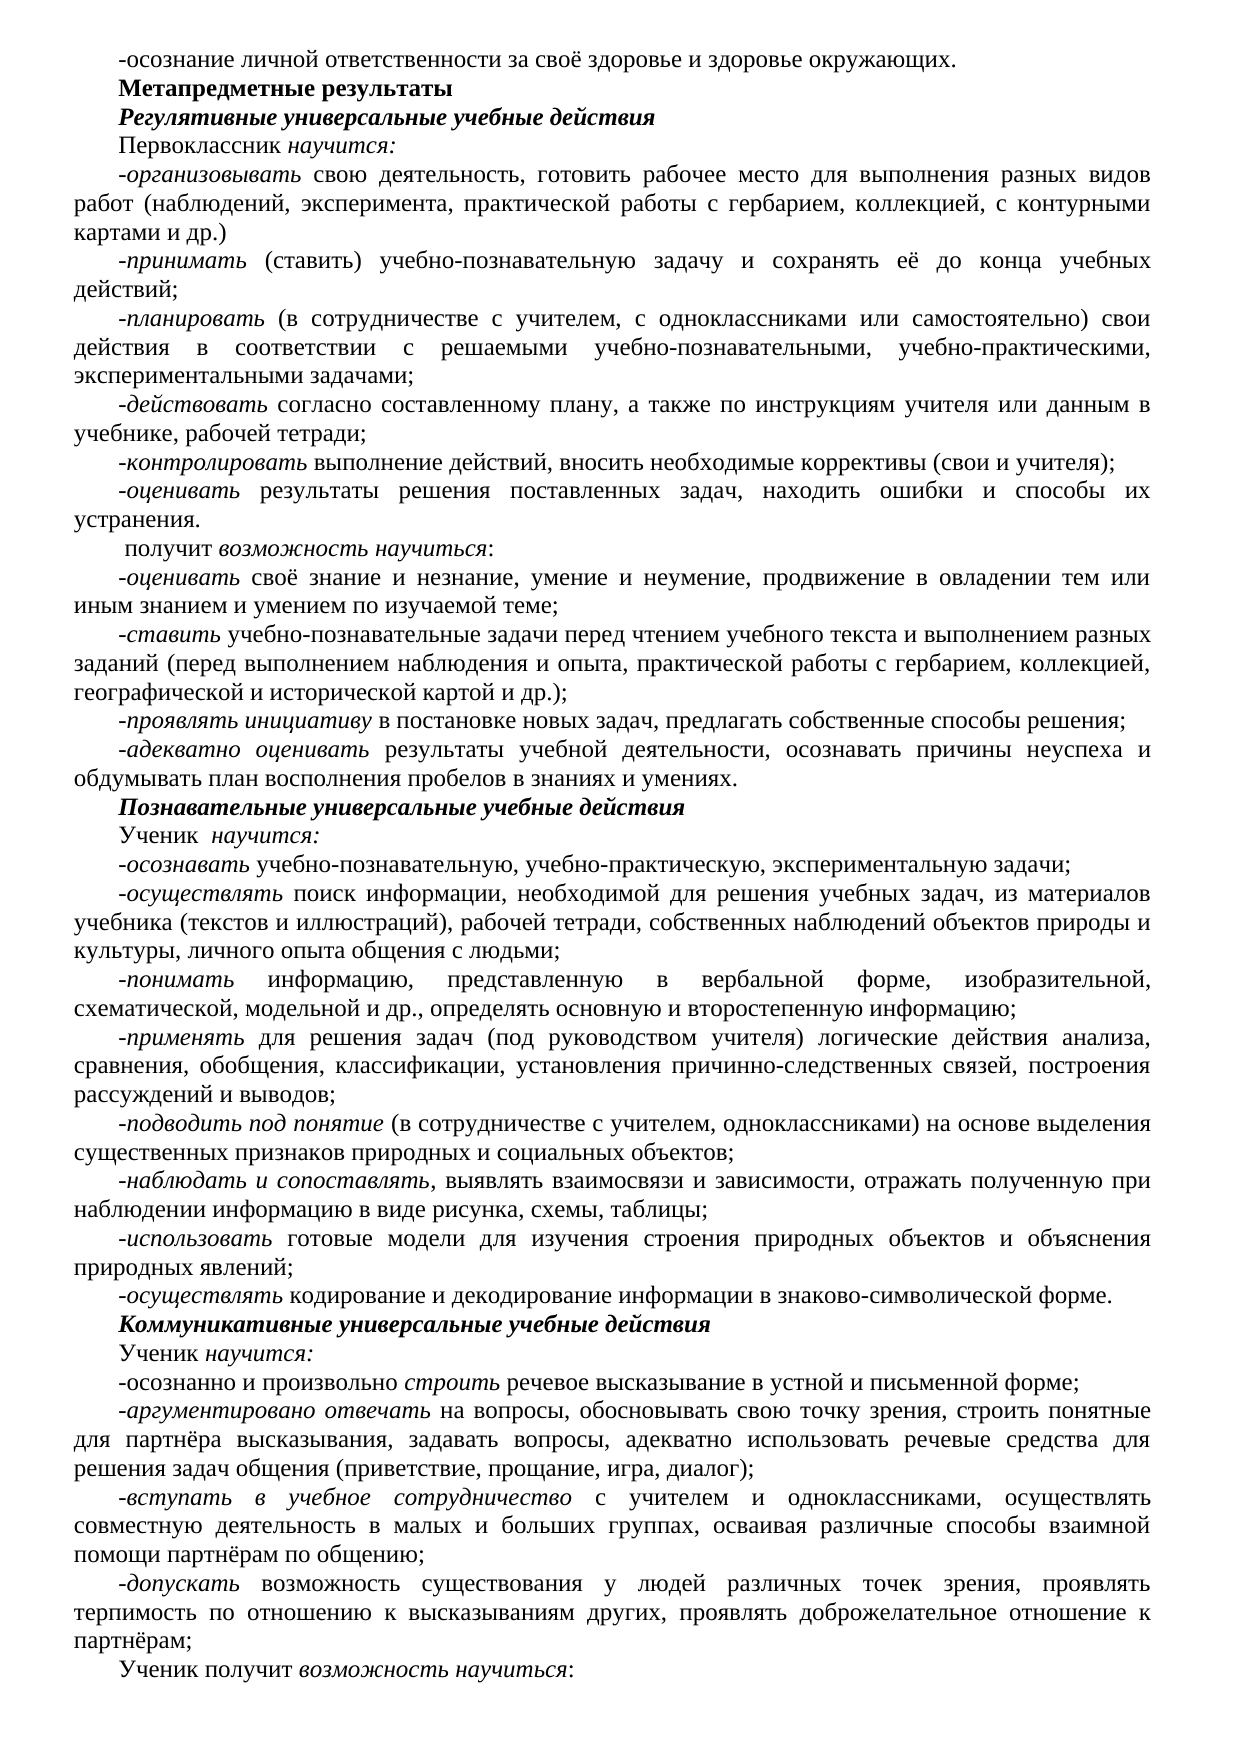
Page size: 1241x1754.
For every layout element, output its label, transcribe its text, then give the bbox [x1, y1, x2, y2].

text -принимать (ставить) учебно-познавательную задачу и сохранять её до конца учебных действий; [74, 246, 1152, 303]
text -вступать в учебное сотрудничество с учителем и одноклассниками, осуществлять совместную деятельность в малых и больших группах, осваивая различные способы взаимной помощи партнёрам по общению; [74, 1482, 1152, 1568]
text -понимать информацию, представленную в вербальной форме, изобразительной, схематической, модельной и др., определять основную и второстепенную информацию; [74, 964, 1152, 1022]
text -осуществлять кодирование и декодирование информации в знаково-символической форме. [74, 1281, 1152, 1309]
text -допускать возможность существования у людей различных точек зрения, проявлять терпимость по отношению к высказываниям других, проявлять доброжелательное отношение к партнёрам; [74, 1568, 1152, 1654]
text Ученик научится: [74, 821, 1152, 849]
text -планировать (в сотрудничестве с учителем, с одноклассниками или самостоятельно) свои действия в соответствии с решаемыми учебно-познавательными, учебно-практическими, экспериментальными задачами; [74, 303, 1152, 389]
text -наблюдать и сопоставлять, выявлять взаимосвязи и зависимости, отражать полученную при наблюдении информацию в виде рисунка, схемы, таблицы; [74, 1166, 1152, 1223]
text -адекватно оценивать результаты учебной деятельности, осознавать причины неуспеха и обдумывать план восполнения пробелов в знаниях и умениях. [74, 734, 1152, 792]
text -осознавать учебно-познавательную, учебно-практическую, экспериментальную задачи; [74, 849, 1152, 878]
text -осуществлять поиск информации, необходимой для решения учебных задач, из материалов учебника (текстов и иллюстраций), рабочей тетради, собственных наблюдений объектов природы и культуры, личного опыта общения с людьми; [74, 878, 1152, 964]
text -осознанно и произвольно строить речевое высказывание в устной и письменной форме; [74, 1367, 1152, 1396]
text Познавательные универсальные учебные действия [74, 792, 1152, 821]
text получит возможность научиться: [74, 533, 1152, 562]
text Метапредметные результаты [74, 73, 1152, 102]
text -действовать согласно составленному плану, а также по инструкциям учителя или данным в учебнике, рабочей тетради; [74, 389, 1152, 447]
text Коммуникативные универсальные учебные действия [74, 1309, 1152, 1338]
text Первоклассник научится: [74, 131, 1152, 159]
text Ученик получит возможность научиться: [74, 1654, 1152, 1683]
text Регулятивные универсальные учебные действия [74, 102, 1152, 131]
text -использовать готовые модели для изучения строения природных объектов и объяснения природных явлений; [74, 1223, 1152, 1281]
text -применять для решения задач (под руководством учителя) логические действия анализа, сравнения, обобщения, классификации, установления причинно-следственных связей, построения рассуждений и выводов; [74, 1022, 1152, 1108]
text -оценивать результаты решения поставленных задач, находить ошибки и способы их устранения. [74, 476, 1152, 533]
text -контролировать выполнение действий, вносить необходимые коррективы (свои и учителя); [74, 447, 1152, 476]
text -подводить под понятие (в сотрудничестве с учителем, одноклассниками) на основе выделения существенных признаков природных и социальных объектов; [74, 1108, 1152, 1166]
text -аргументировано отвечать на вопросы, обосновывать свою точку зрения, строить понятные для партнёра высказывания, задавать вопросы, адекватно использовать речевые средства для решения задач общения (приветствие, прощание, игра, диалог); [74, 1396, 1152, 1482]
text -ставить учебно-познавательные задачи перед чтением учебного текста и выполнением разных заданий (перед выполнением наблюдения и опыта, практической работы с гербарием, коллекцией, географической и исторической картой и др.); [74, 619, 1152, 706]
text -организовывать свою деятельность, готовить рабочее место для выполнения разных видов работ (наблюдений, эксперимента, практической работы с гербарием, коллекцией, с контурными картами и др.) [74, 159, 1152, 246]
text -оценивать своё знание и незнание, умение и неумение, продвижение в овладении тем или иным знанием и умением по изучаемой теме; [74, 562, 1152, 619]
text Ученик научится: [74, 1338, 1152, 1367]
text -проявлять инициативу в постановке новых задач, предлагать собственные способы решения; [74, 706, 1152, 734]
text -осознание личной ответственности за своё здоровье и здоровье окружающих. [74, 44, 1152, 73]
